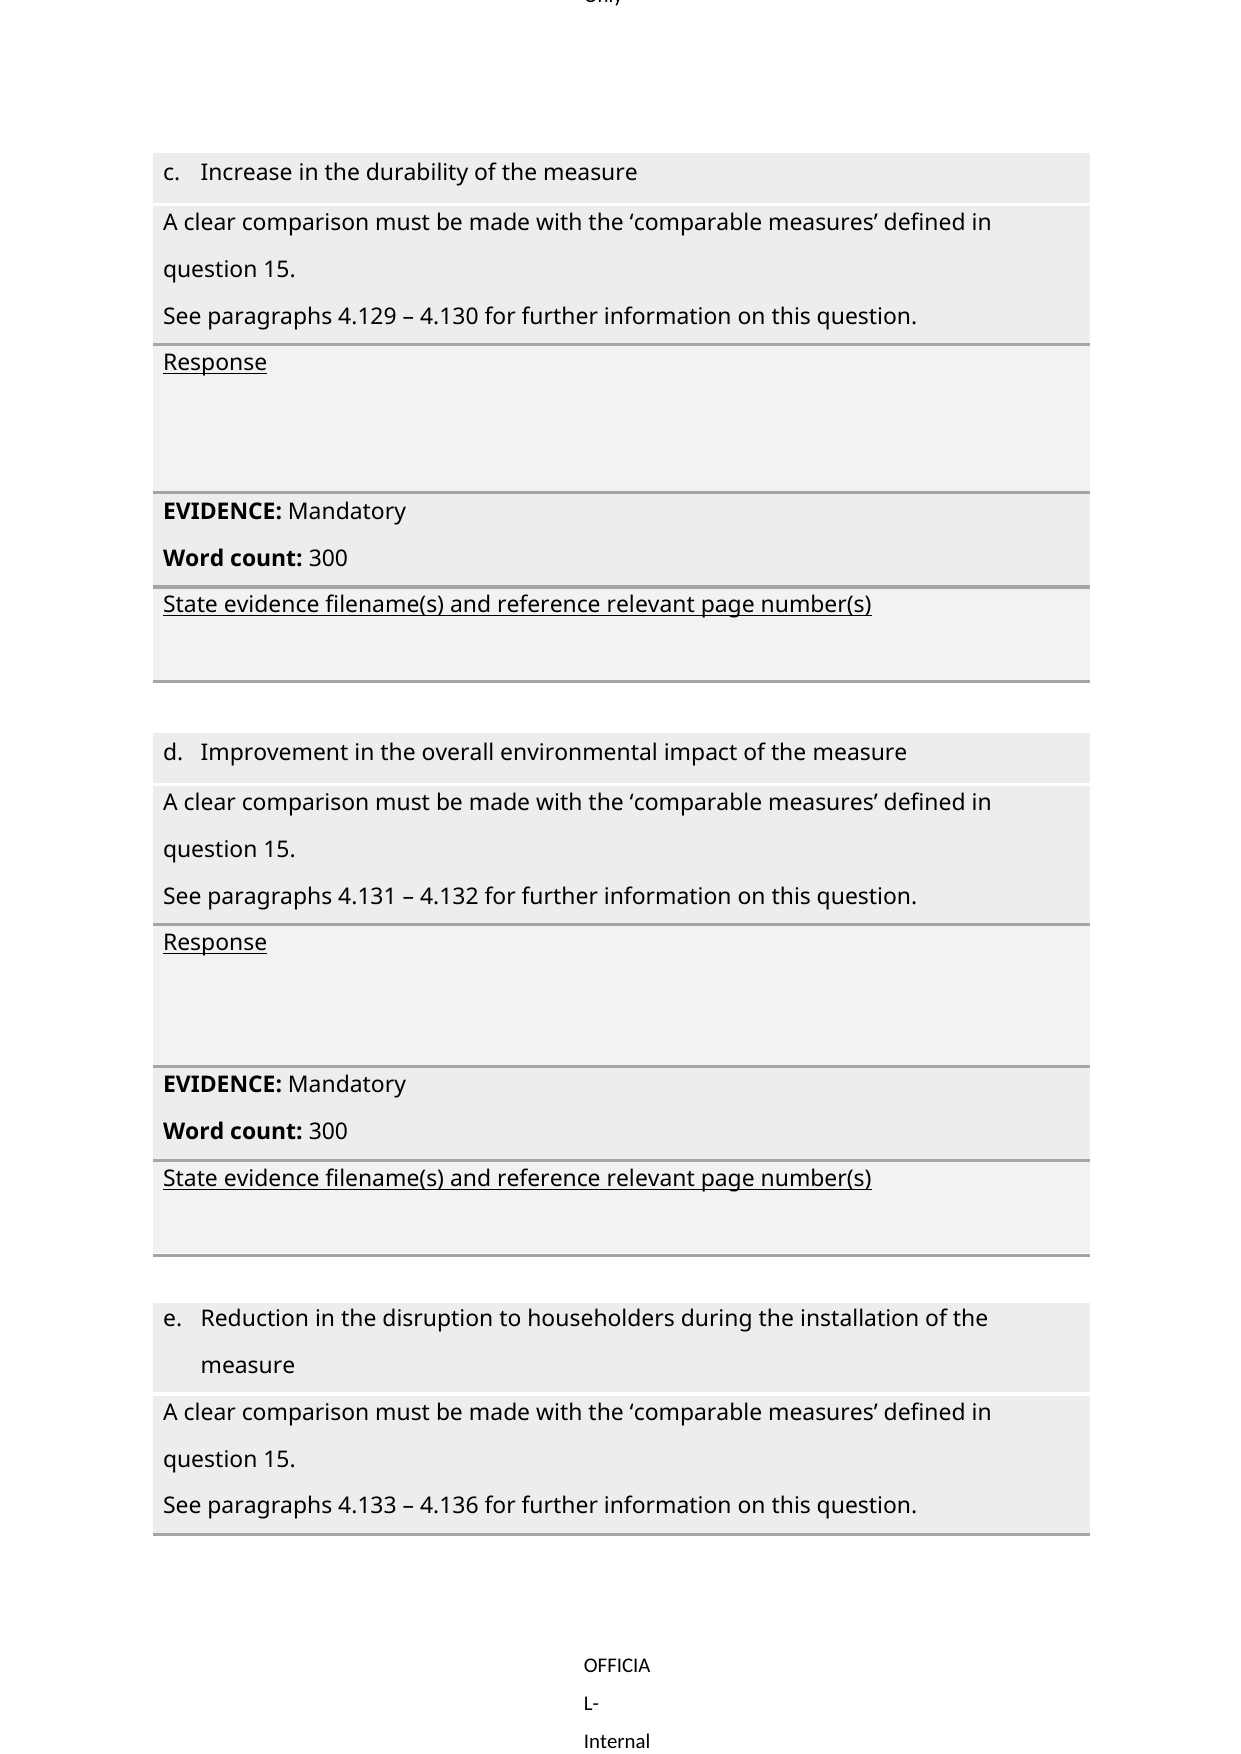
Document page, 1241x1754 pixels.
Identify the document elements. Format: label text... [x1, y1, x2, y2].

table_header Reduction in the disruption to householders during the installation of the measure [153, 1303, 1090, 1392]
table_cell EVIDENCE: Mandatory Word count: 300 [153, 1068, 1090, 1159]
table_cell EVIDENCE: Mandatory Word count: 300 [153, 494, 1090, 585]
table_cell State evidence filename(s) and reference relevant page number(s) [153, 1162, 1090, 1253]
table_cell A clear comparison must be made with the ‘comparable measures’ defined in question 15. See paragraphs 4.129 – 4.130 for further information on this question. [153, 206, 1090, 343]
table_cell Response [153, 346, 1090, 491]
table_cell A clear comparison must be made with the ‘comparable measures’ defined in question 15. See paragraphs 4.131 – 4.132 for further information on this question. [153, 786, 1090, 923]
table_cell A clear comparison must be made with the ‘comparable measures’ defined in question 15. See paragraphs 4.133 – 4.136 for further information on this question. [153, 1396, 1090, 1533]
table_header Increase in the durability of the measure [153, 153, 1090, 203]
table_cell Response [153, 926, 1090, 1065]
table_header Improvement in the overall environmental impact of the measure [153, 733, 1090, 783]
table_cell State evidence filename(s) and reference relevant page number(s) [153, 589, 1090, 680]
